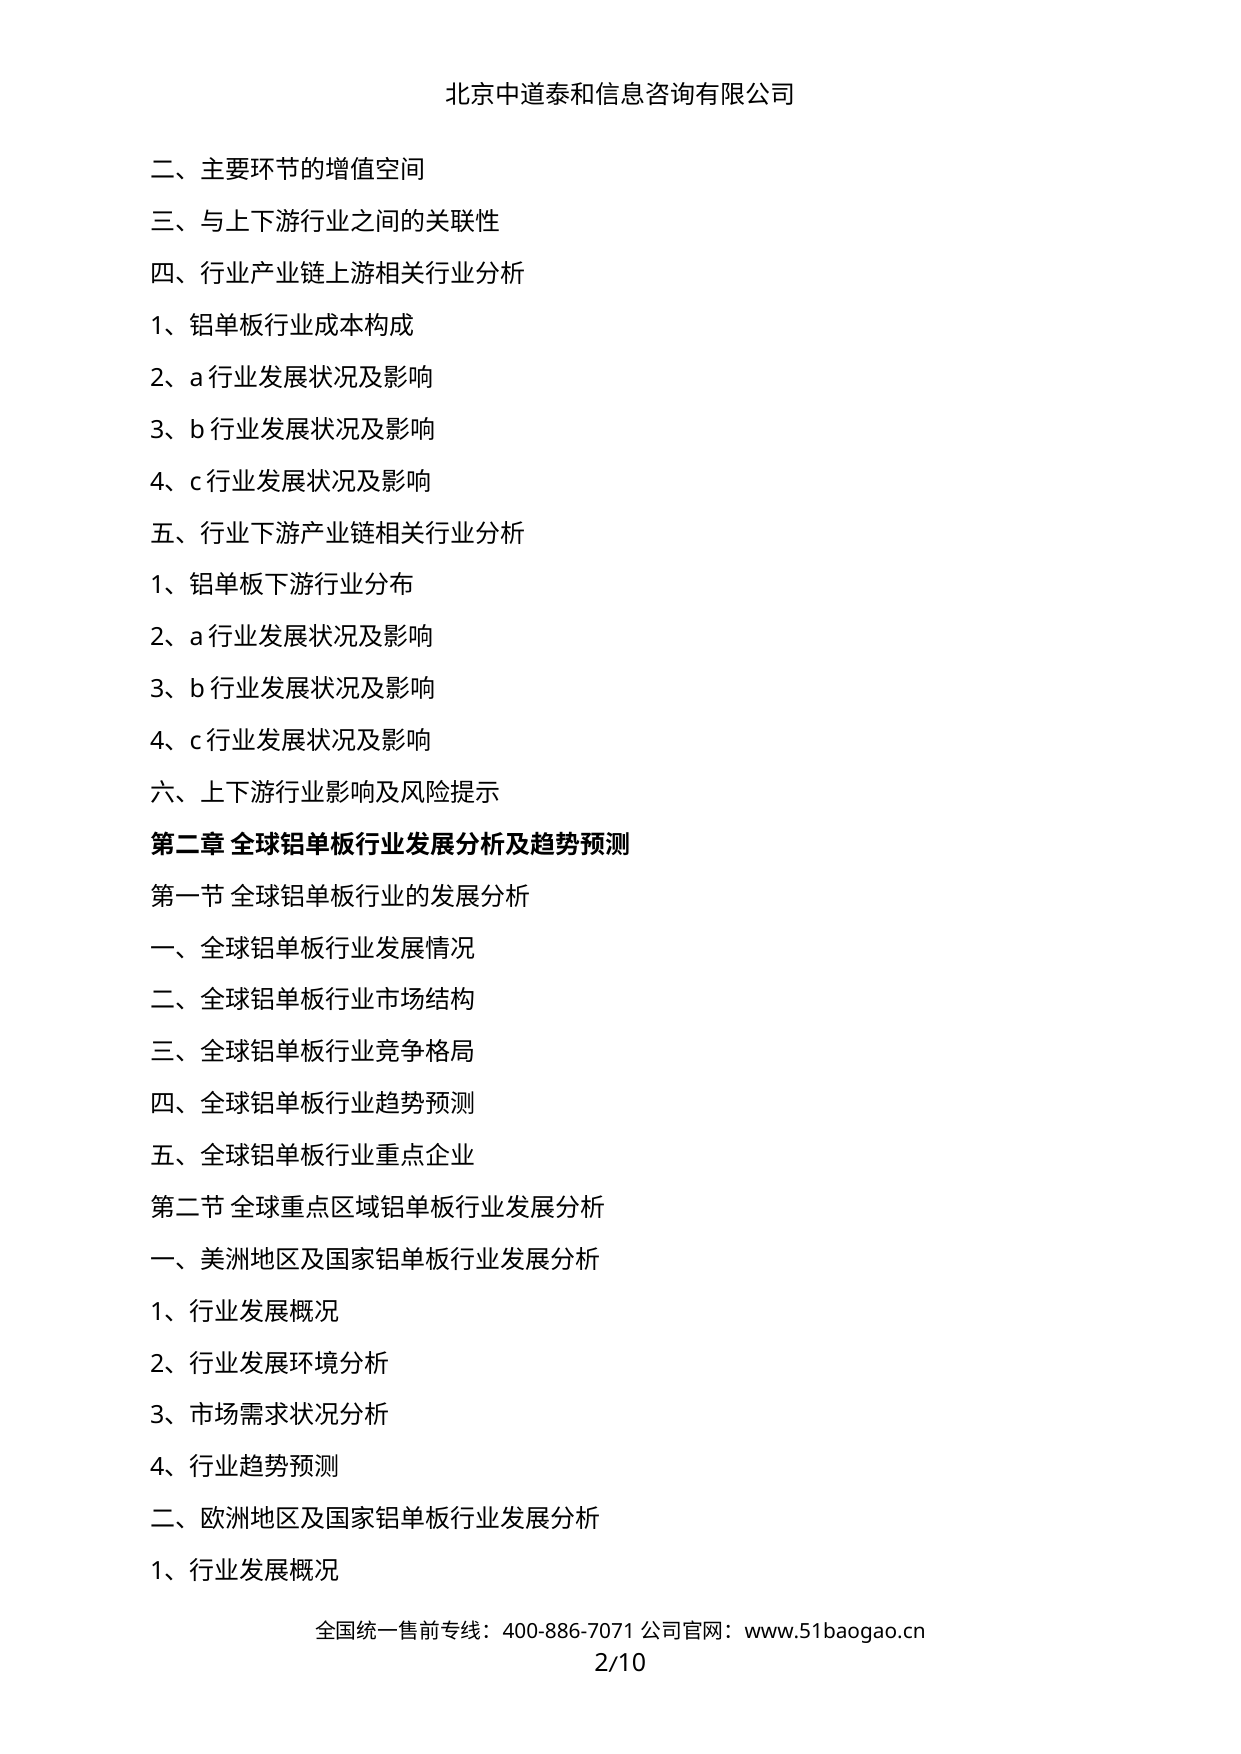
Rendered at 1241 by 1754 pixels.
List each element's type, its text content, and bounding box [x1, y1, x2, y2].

text 第二节 全球重点区域铝单板行业发展分析 [150, 1187, 1090, 1224]
text 1、铝单板行业成本构成 [150, 306, 1090, 342]
text 1、行业发展概况 [150, 1291, 1090, 1327]
text 二、全球铝单板行业市场结构 [150, 980, 1090, 1016]
text 1、铝单板下游行业分布 [150, 565, 1090, 601]
text 第一节 全球铝单板行业的发展分析 [150, 876, 1090, 912]
text 4、行业趋势预测 [150, 1447, 1090, 1483]
text 1、行业发展概况 [150, 1551, 1090, 1587]
text 一、全球铝单板行业发展情况 [150, 928, 1090, 964]
text 二、欧洲地区及国家铝单板行业发展分析 [150, 1499, 1090, 1535]
text 三、与上下游行业之间的关联性 [150, 202, 1090, 238]
text 4、c行业发展状况及影响 [150, 461, 1090, 497]
text 五、行业下游产业链相关行业分析 [150, 513, 1090, 549]
text 六、上下游行业影响及风险提示 [150, 772, 1090, 809]
text 一、美洲地区及国家铝单板行业发展分析 [150, 1239, 1090, 1276]
text 第二章 全球铝单板行业发展分析及趋势预测 [150, 824, 1090, 861]
text 3、市场需求状况分析 [150, 1395, 1090, 1431]
text 3、b行业发展状况及影响 [150, 409, 1090, 446]
text 4、c行业发展状况及影响 [150, 721, 1090, 757]
text 2、行业发展环境分析 [150, 1343, 1090, 1379]
text 2、a行业发展状况及影响 [150, 357, 1090, 394]
text 五、全球铝单板行业重点企业 [150, 1136, 1090, 1172]
text 四、全球铝单板行业趋势预测 [150, 1084, 1090, 1120]
text 2、a行业发展状况及影响 [150, 617, 1090, 653]
text 四、行业产业链上游相关行业分析 [150, 254, 1090, 290]
text 二、主要环节的增值空间 [150, 150, 1090, 186]
text 3、b行业发展状况及影响 [150, 669, 1090, 705]
text 三、全球铝单板行业竞争格局 [150, 1032, 1090, 1068]
